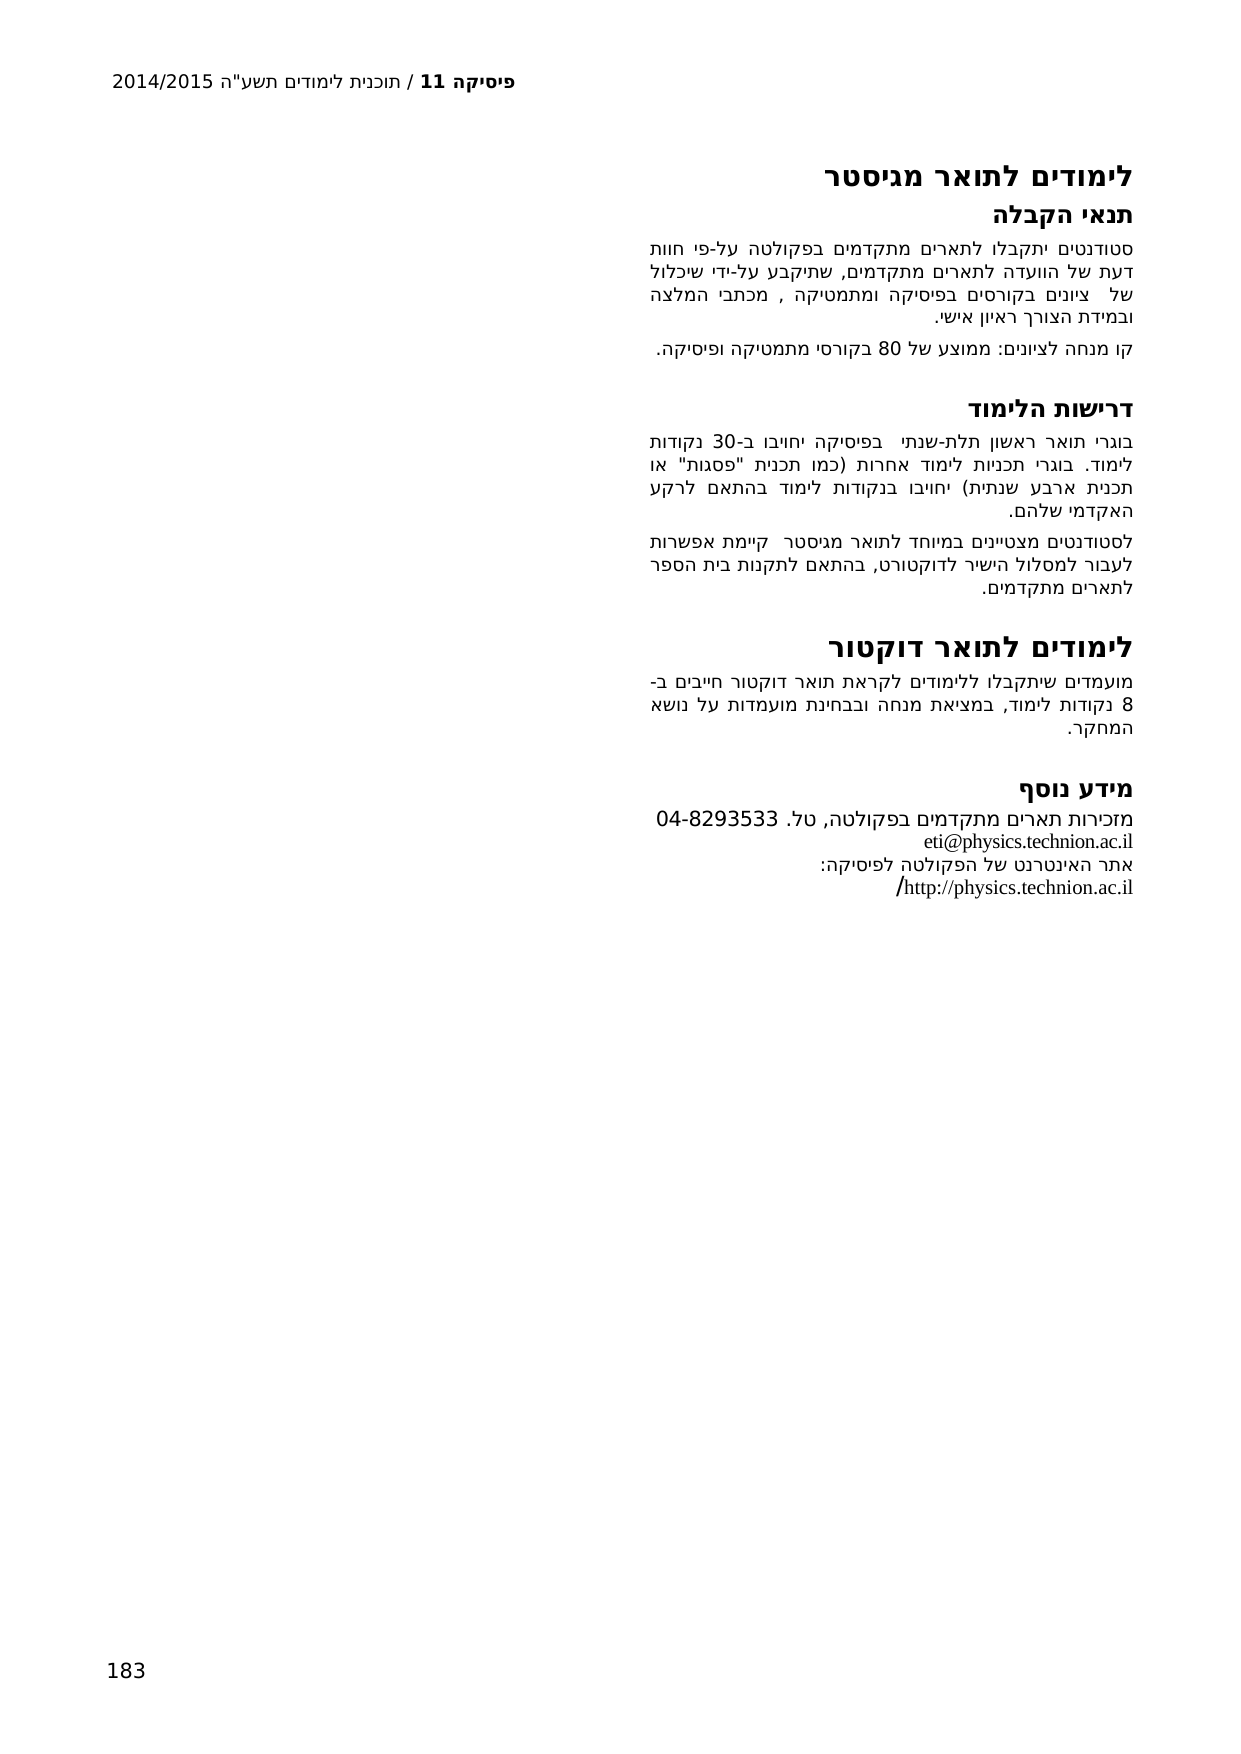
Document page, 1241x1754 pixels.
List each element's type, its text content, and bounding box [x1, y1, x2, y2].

text קו מנחה לציונים: ממוצע של 80 בקורסי מתמטיקה ופיסיקה. [649, 337, 1134, 360]
text אתר האינטרנט של הפקולטה לפיסיקה: [649, 853, 1134, 876]
text לסטודנטים מצטיינים במיוחד לתואר מגיסטר קיימת אפשרות לעבור למסלול הישיר לדוקטורט, בהתאם לתקנות בית הספר לתארים מתקדמים. [649, 531, 1134, 599]
text לימודים לתואר מגיסטר [649, 159, 1134, 193]
text בוגרי תואר ראשון תלת-שנתי בפיסיקה יחויבו ב-30 נקודות לימוד. בוגרי תכניות לימוד אחרות (כמו תכנית "פסגות" או תכנית ארבע שנתית) יחויבו בנקודות לימוד בהתאם לרקע האקדמי שלהם. [649, 431, 1134, 522]
text מזכירות תארים מתקדמים בפקולטה, טל. 04-8293533 [649, 808, 1134, 831]
text דרישות הלימוד [649, 399, 1134, 422]
text eti@physics.technion.ac.il [649, 831, 1134, 853]
text לימודים לתואר דוקטור [649, 639, 1134, 662]
text מידע נוסף [649, 774, 1134, 803]
text http://physics.technion.ac.il/ [649, 876, 1134, 899]
text סטודנטים יתקבלו לתארים מתקדמים בפקולטה על-פי חוות דעת של הוועדה לתארים מתקדמים, שתיקבע על-ידי שיכלול של ציונים בקורסים בפיסיקה ומתמטיקה , מכתבי המלצה ובמידת הצורך ראיון אישי. [649, 237, 1134, 328]
text מועמדים שיתקבלו ללימודים לקראת תואר דוקטור חייבים ב-8 נקודות לימוד, במציאת מנחה ובבחינת מועמדות על נושא המחקר. [649, 670, 1134, 739]
text תנאי הקבלה [649, 206, 1134, 228]
